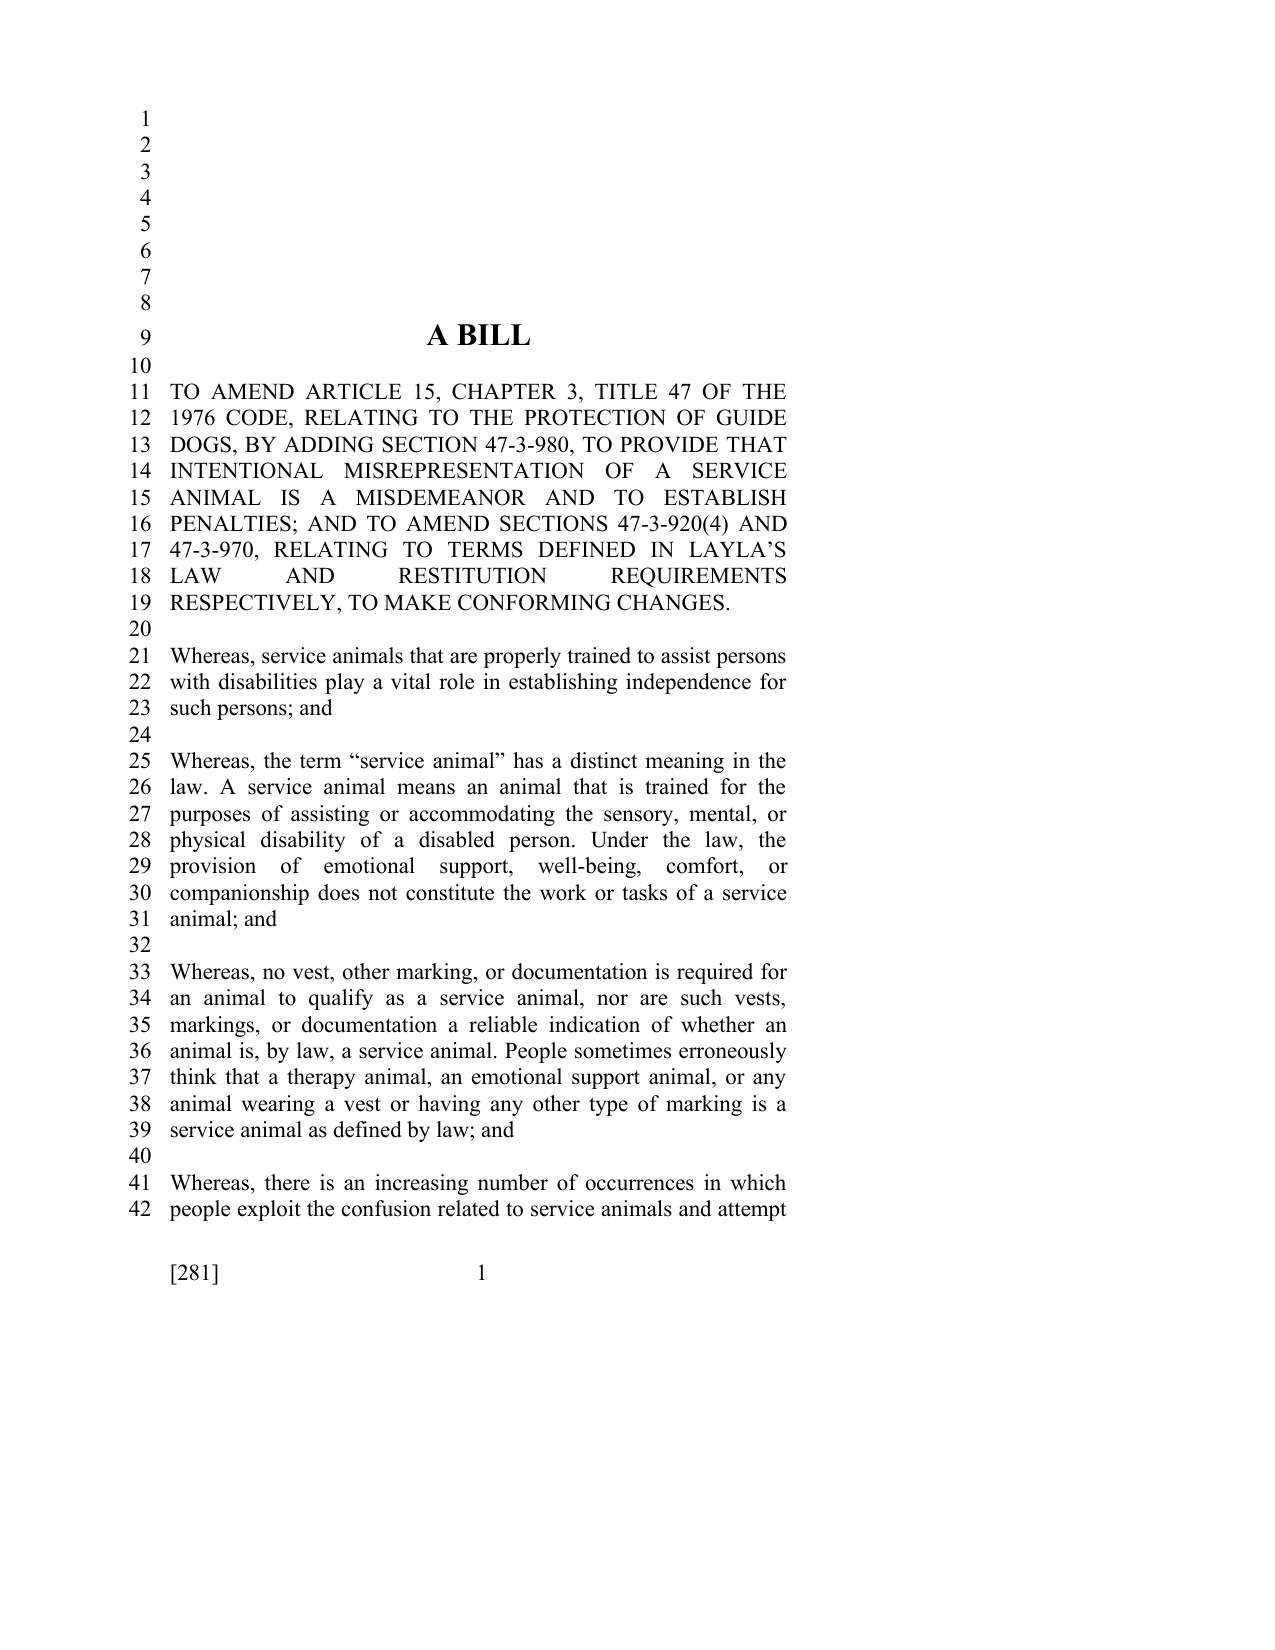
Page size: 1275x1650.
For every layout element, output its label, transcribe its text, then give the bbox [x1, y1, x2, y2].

text Whereas, no vest, other marking, or documentation is required for an animal to qualify as a service animal, nor are such vests, markings, or documentation a reliable indication of whether an animal is, by law, a service animal. People sometimes erroneously think that a therapy animal, an emotional support animal, or any animal wearing a vest or having any other type of marking is a service animal as defined by law; and [169, 958, 787, 1142]
text TO AMEND ARTICLE 15, CHAPTER 3, TITLE 47 OF THE 1976 CODE, RELATING TO THE PROTECTION OF GUIDE DOGS, BY ADDING SECTION 47-3-980, TO PROVIDE THAT INTENTIONAL MISREPRESENTATION OF A SERVICE ANIMAL IS A MISDEMEANOR AND TO ESTABLISH PENALTIES; AND TO AMEND SECTIONS 47-3-920(4) AND 47-3-970, RELATING TO TERMS DEFINED IN LAYLA’S LAW AND RESTITUTION REQUIREMENTS RESPECTIVELY, TO MAKE CONFORMING CHANGES. [169, 378, 787, 615]
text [169, 1169, 787, 1221]
text A BILL [169, 316, 787, 352]
text Whereas, service animals that are properly trained to assist persons with disabilities play a vital role in establishing independence for such persons; and [169, 642, 787, 721]
text Whereas, the term “service animal” has a distinct meaning in the law. A service animal means an animal that is trained for the purposes of assisting or accommodating the sensory, mental, or physical disability of a disabled person. Under the law, the provision of emotional support, well-being, comfort, or companionship does not constitute the work or tasks of a service animal; and [169, 747, 787, 932]
